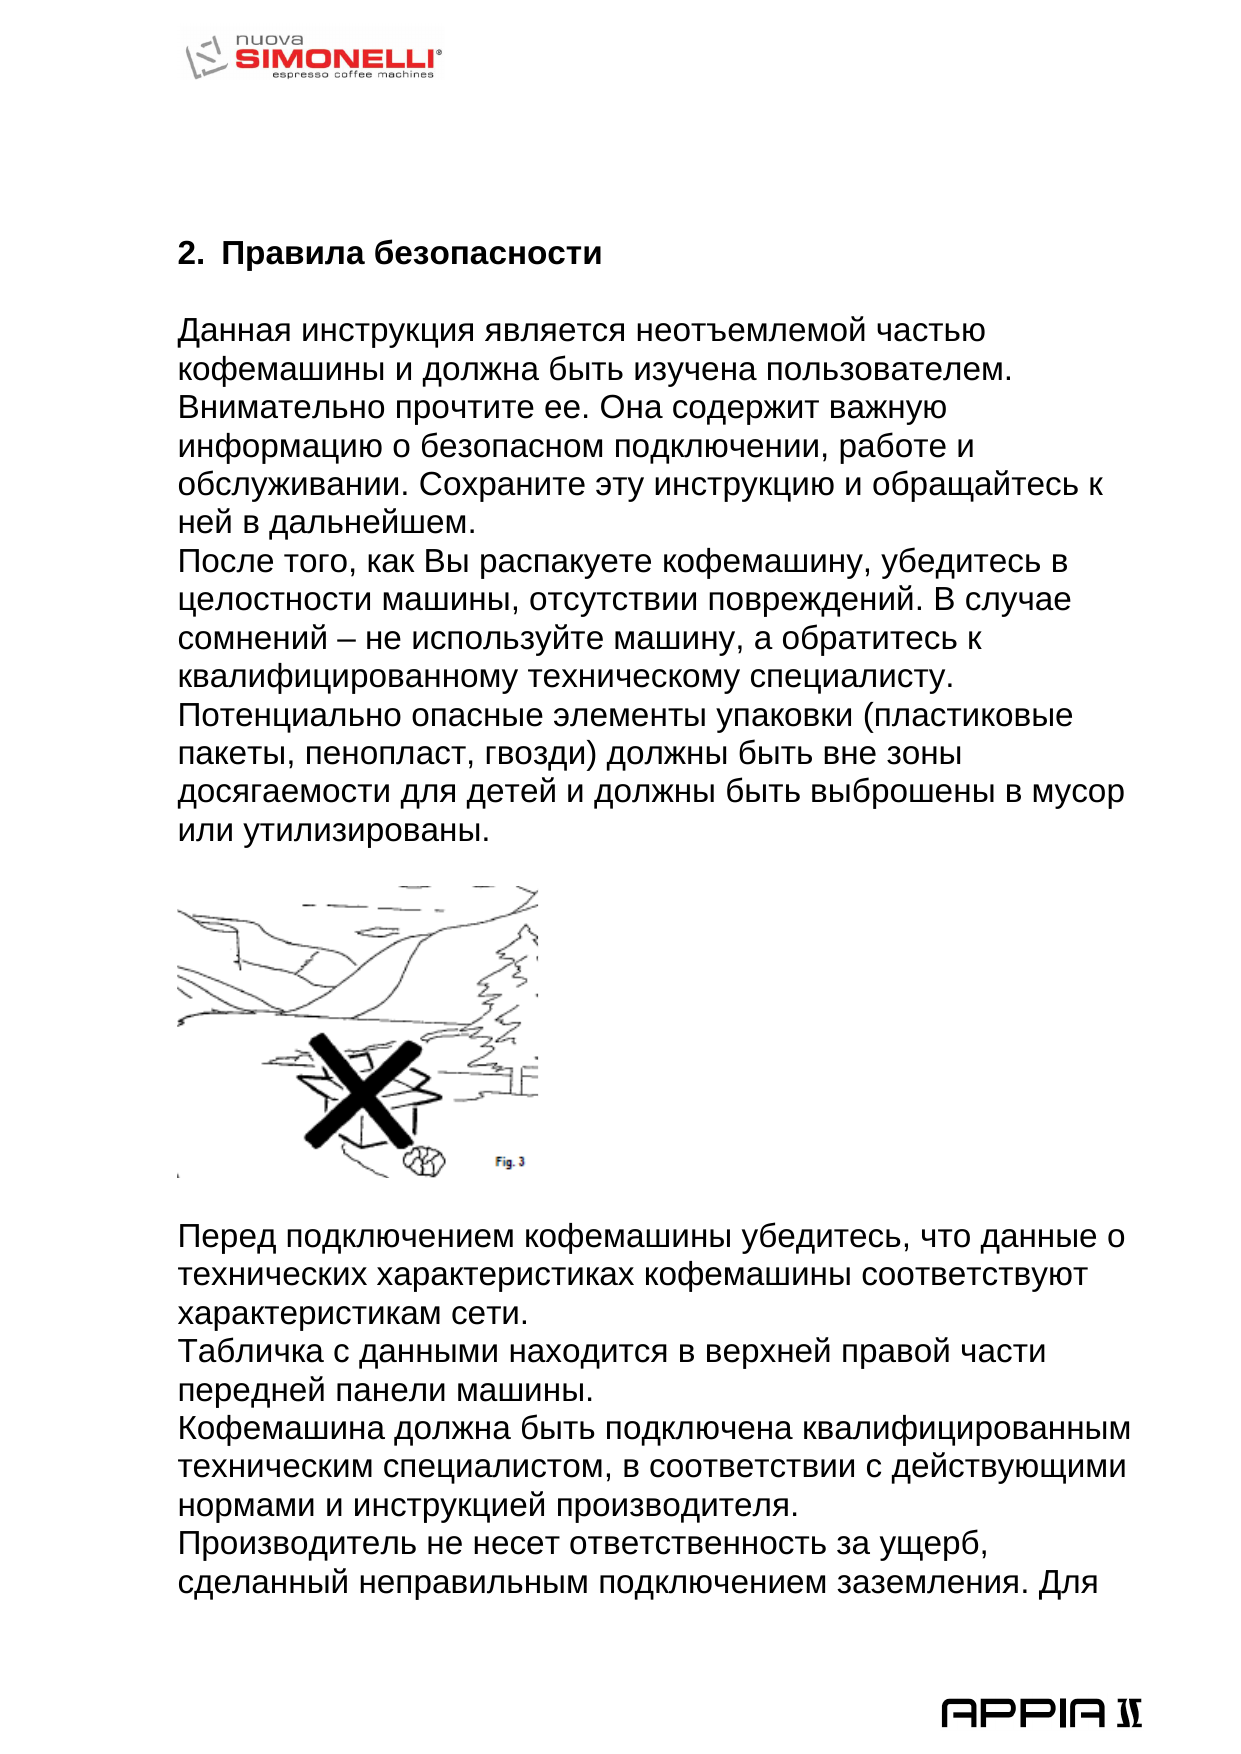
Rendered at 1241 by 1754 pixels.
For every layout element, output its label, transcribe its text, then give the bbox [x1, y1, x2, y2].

text Табличка с данными находится в верхней правой части передней панели машины. [177, 1331, 1152, 1408]
text Потенциально опасные элементы упаковки (пластиковые пакеты, пенопласт, гвозди) должны быть вне зоны досягаемости для детей и должны быть выброшены в мусор или утилизированы. [177, 695, 1152, 848]
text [177, 1523, 1152, 1600]
text Перед подключением кофемашины убедитесь, что данные о технических характеристиках кофемашины соответствуют характеристикам сети. [177, 1216, 1152, 1331]
text После того, как Вы распакуете кофемашину, убедитесь в целостности машины, отсутствии повреждений. В случае сомнений – не используйте машину, а обратитесь к квалифицированному техническому специалисту. [177, 541, 1152, 695]
text Кофемашина должна быть подключена квалифицированным техническим специалистом, в соответствии с действующими нормами и инструкцией производителя. [177, 1408, 1152, 1523]
text Данная инструкция является неотъемлемой частью кофемашины и должна быть изучена пользователем. Внимательно прочтите ее. Она содержит важную информацию о безопасном подключении, работе и обслуживании. Сохраните эту инструкцию и обращайтесь к ней в дальнейшем. [177, 310, 1152, 541]
list Правила безопасности [177, 233, 1152, 272]
